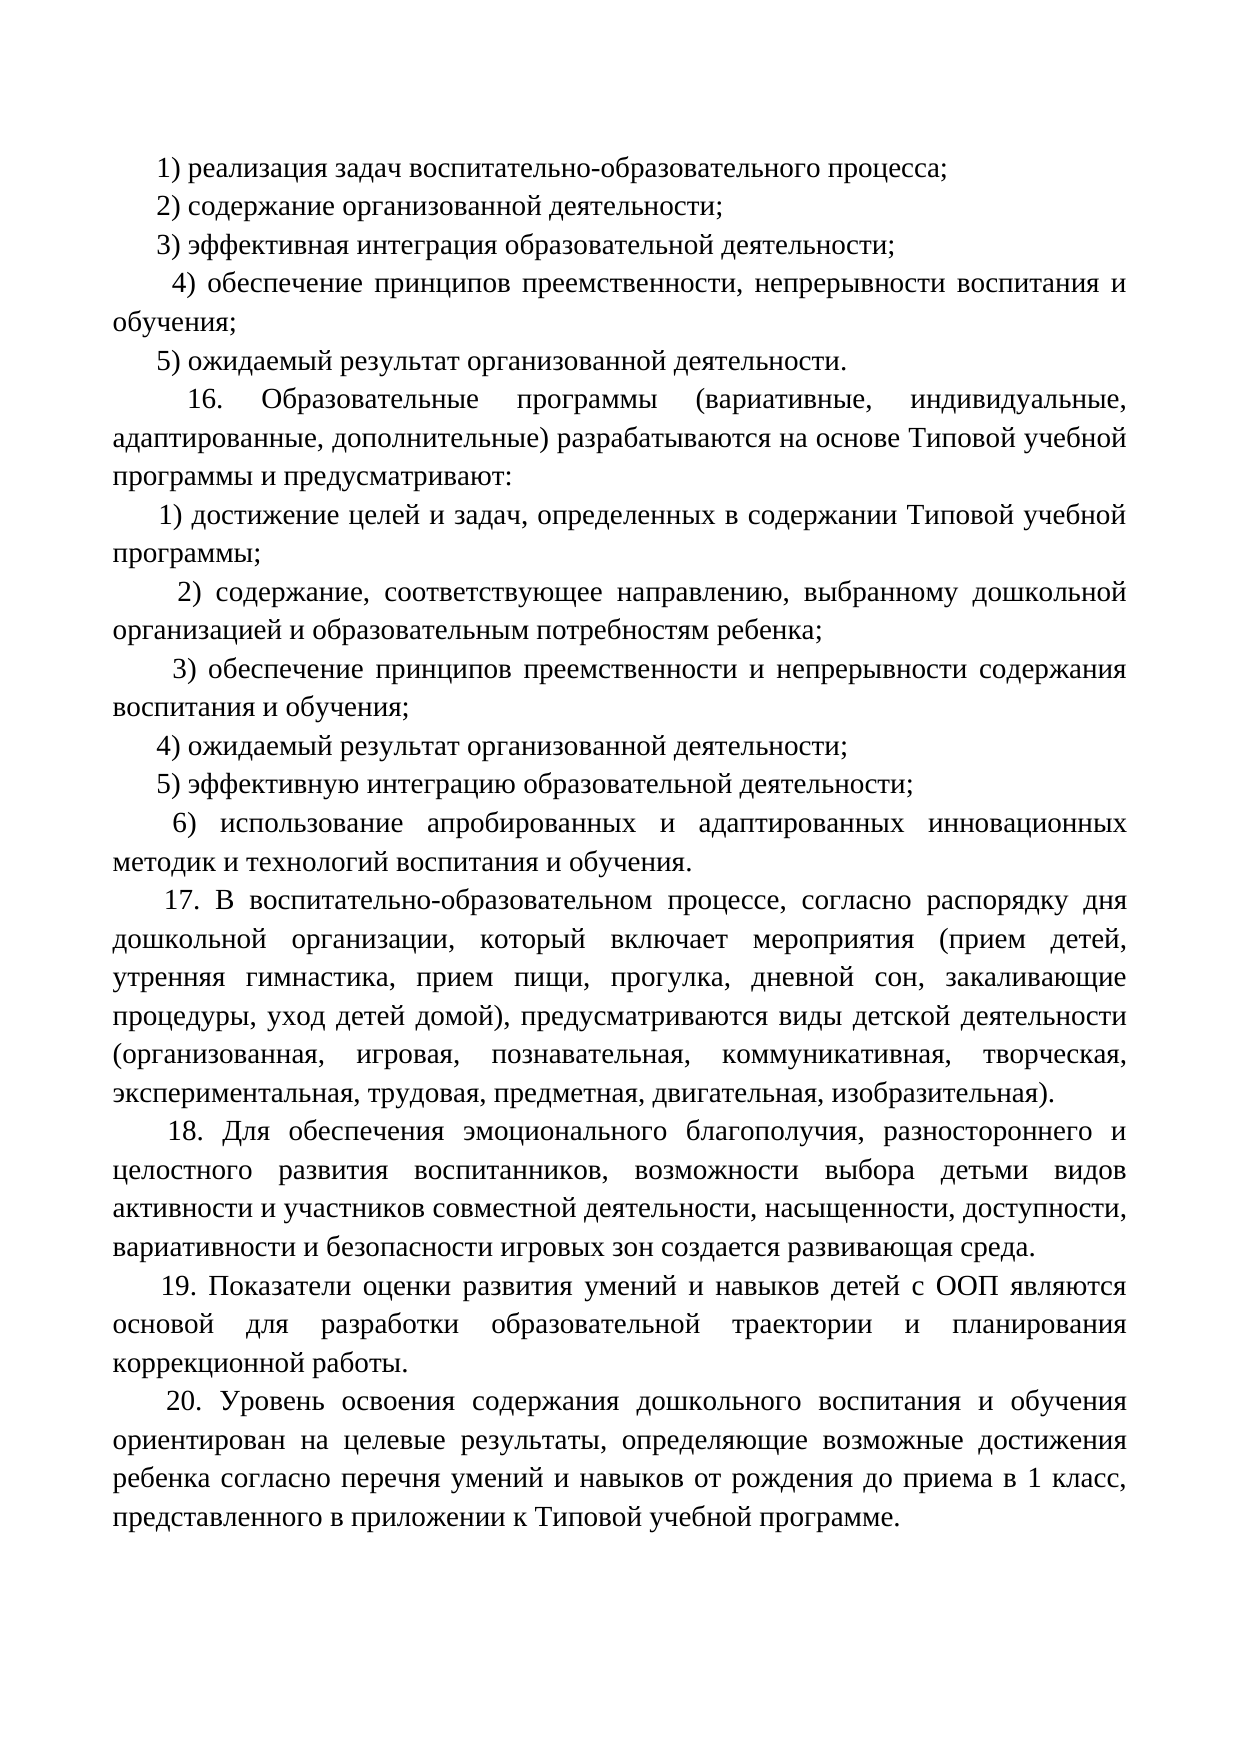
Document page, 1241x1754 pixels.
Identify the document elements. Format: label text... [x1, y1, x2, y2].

text 4) ожидаемый результат организованной деятельности; [112, 728, 1128, 762]
text 18. Для обеспечения эмоционального благополучия, разностороннего и целостного развития воспитанников, возможности выбора детьми видов активности и участников совместной деятельности, насыщенности, доступности, вариативности и безопасности игровых зон создается развивающая среда. [112, 1113, 1128, 1263]
text 4) обеспечение принципов преемственности, непрерывности воспитания и обучения; [112, 266, 1128, 338]
text 2) содержание организованной деятельности; [112, 188, 1128, 222]
text 16. Образовательные программы (вариативные, индивидуальные, адаптированные, дополнительные) разрабатываются на основе Типовой учебной программы и предусматривают: [112, 381, 1128, 492]
text 5) эффективную интеграцию образовательной деятельности; [112, 767, 1128, 800]
text 19. Показатели оценки развития умений и навыков детей с ООП являются основой для разработки образовательной траектории и планирования коррекционной работы. [112, 1268, 1128, 1378]
text 1) достижение целей и задач, определенных в содержании Типовой учебной программы; [112, 497, 1128, 569]
text 3) эффективная интеграция образовательной деятельности; [112, 227, 1128, 261]
text 5) ожидаемый результат организованной деятельности. [112, 343, 1128, 376]
text 6) использование апробированных и адаптированных инновационных методик и технологий воспитания и обучения. [112, 805, 1128, 877]
text 3) обеспечение принципов преемственности и непрерывности содержания воспитания и обучения; [112, 651, 1128, 723]
text 17. В воспитательно-образовательном процессе, согласно распорядку дня дошкольной организации, который включает мероприятия (прием детей, утренняя гимнастика, прием пищи, прогулка, дневной сон, закаливающие процедуры, уход детей домой), предусматриваются виды детской деятельности (организованная, игровая, познавательная, коммуникативная, творческая, экспериментальная, трудовая, предметная, двигательная, изобразительная). [112, 882, 1128, 1108]
text 1) реализация задач воспитательно-образовательного процесса; [112, 150, 1128, 183]
text 2) содержание, соответствующее направлению, выбранному дошкольной организацией и образовательным потребностям ребенка; [112, 574, 1128, 646]
text 20. Уровень освоения содержания дошкольного воспитания и обучения ориентирован на целевые результаты, определяющие возможные достижения ребенка согласно перечня умений и навыков от рождения до приема в 1 класс, представленного в приложении к Типовой учебной программе. [112, 1383, 1128, 1532]
